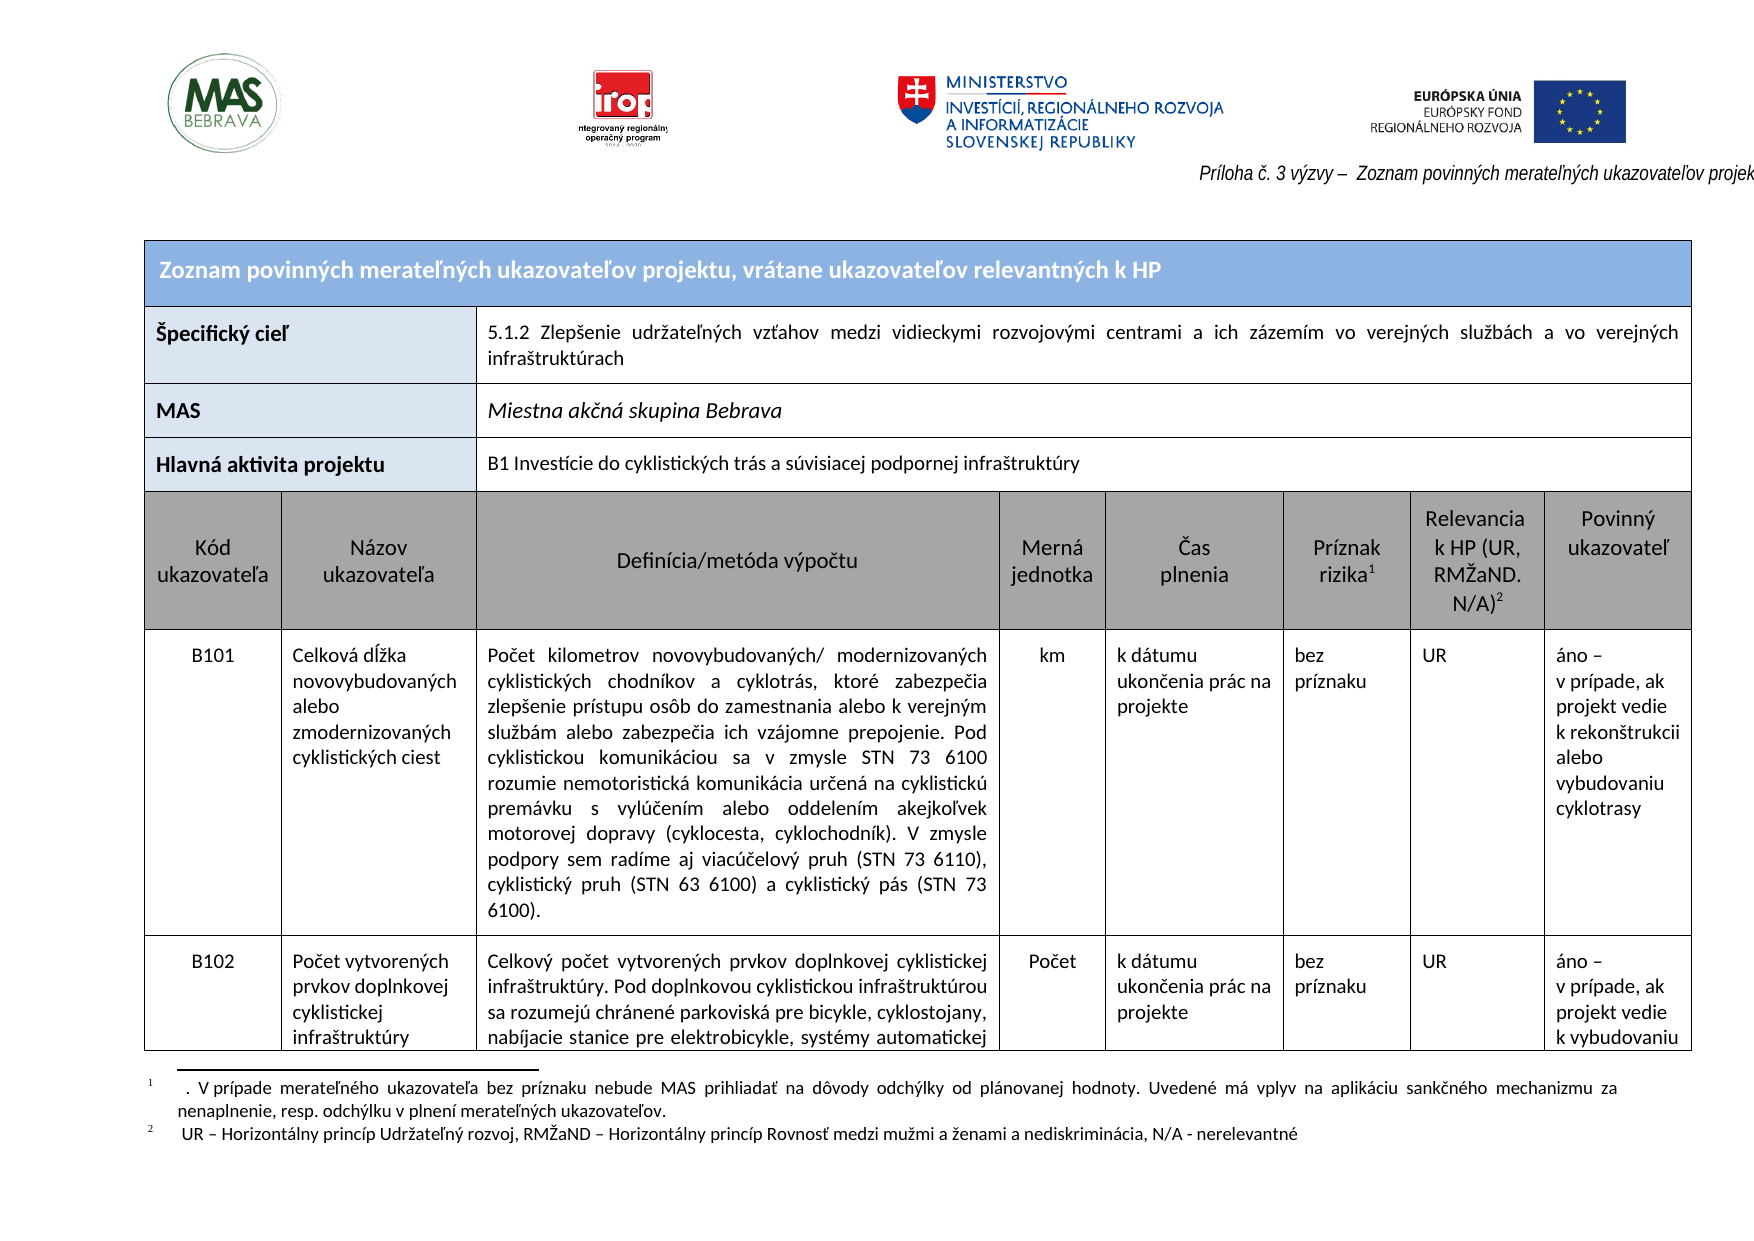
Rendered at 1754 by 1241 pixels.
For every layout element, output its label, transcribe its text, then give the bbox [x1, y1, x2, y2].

table_cell [477, 307, 1691, 383]
table_cell Čas plnenia [1106, 492, 1283, 629]
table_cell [282, 936, 476, 1050]
table_cell km [1000, 630, 1105, 935]
table_cell B102 [145, 936, 281, 1050]
picture [167, 53, 285, 153]
picture [897, 76, 1224, 151]
table_cell Hlavná aktivita projektu [145, 438, 476, 491]
table_cell Kód ukazovateľa [145, 492, 281, 629]
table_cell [477, 936, 999, 1050]
table_cell k dátumu ukončenia prác na projekte [1106, 630, 1283, 935]
table_cell Špecifický cieľ [145, 307, 476, 383]
table_cell UR [1411, 630, 1544, 935]
table_header Zoznam povinných merateľných ukazovateľov projektu, vrátane ukazovateľov relevantných k HP [145, 241, 1691, 306]
table_cell UR [1411, 936, 1544, 1050]
table_cell Relevancia k HP (UR, RMŽaND. N/A) [1411, 492, 1544, 629]
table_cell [1106, 936, 1283, 1050]
table_cell Počet kilometrov novovybudovaných/ modernizovaných cyklistických chodníkov a cyklotrás, ktoré zabezpečia zlepšenie prístupu osôb do zamestnania alebo k verejným službám alebo zabezpečia ich vzájomne prepojenie. Pod cyklistickou komunikáciou sa v zmysle STN 73 6100 rozumie nemotoristická komunikácia určená na cyklistickú premávku s vylúčením alebo oddelením akejkoľvek motorovej dopravy (cyklocesta, cyklochodník). V zmysle podpory sem radíme aj viacúčelový pruh (STN 73 6110), cyklistický pruh (STN 63 6100) a cyklistický pás (STN 73 6100). [477, 630, 999, 935]
table_cell Názov ukazovateľa [282, 492, 476, 629]
picture [1363, 74, 1629, 146]
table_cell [1545, 936, 1691, 1050]
table_cell B101 [145, 630, 281, 935]
table_cell Definícia/metóda výpočtu [477, 492, 999, 629]
table_cell Miestna akčná skupina Bebrava [477, 384, 1691, 437]
table_cell Príznak rizika [1284, 492, 1410, 629]
picture [576, 70, 668, 146]
table_cell Merná jednotka [1000, 492, 1105, 629]
table_cell Povinný ukazovateľ [1545, 492, 1691, 629]
table_cell Celková dĺžka novovybudovaných alebo zmodernizovaných cyklistických ciest [282, 630, 476, 935]
table_cell bez príznaku [1284, 630, 1410, 935]
table_cell áno – v prípade, ak projekt vedie k rekonštrukcii alebo vybudovaniu cyklotrasy [1545, 630, 1691, 935]
table_cell Počet [1000, 936, 1105, 1050]
table_cell MAS [145, 384, 476, 437]
table_cell [477, 438, 1691, 491]
table_cell bez príznaku [1284, 936, 1410, 1050]
